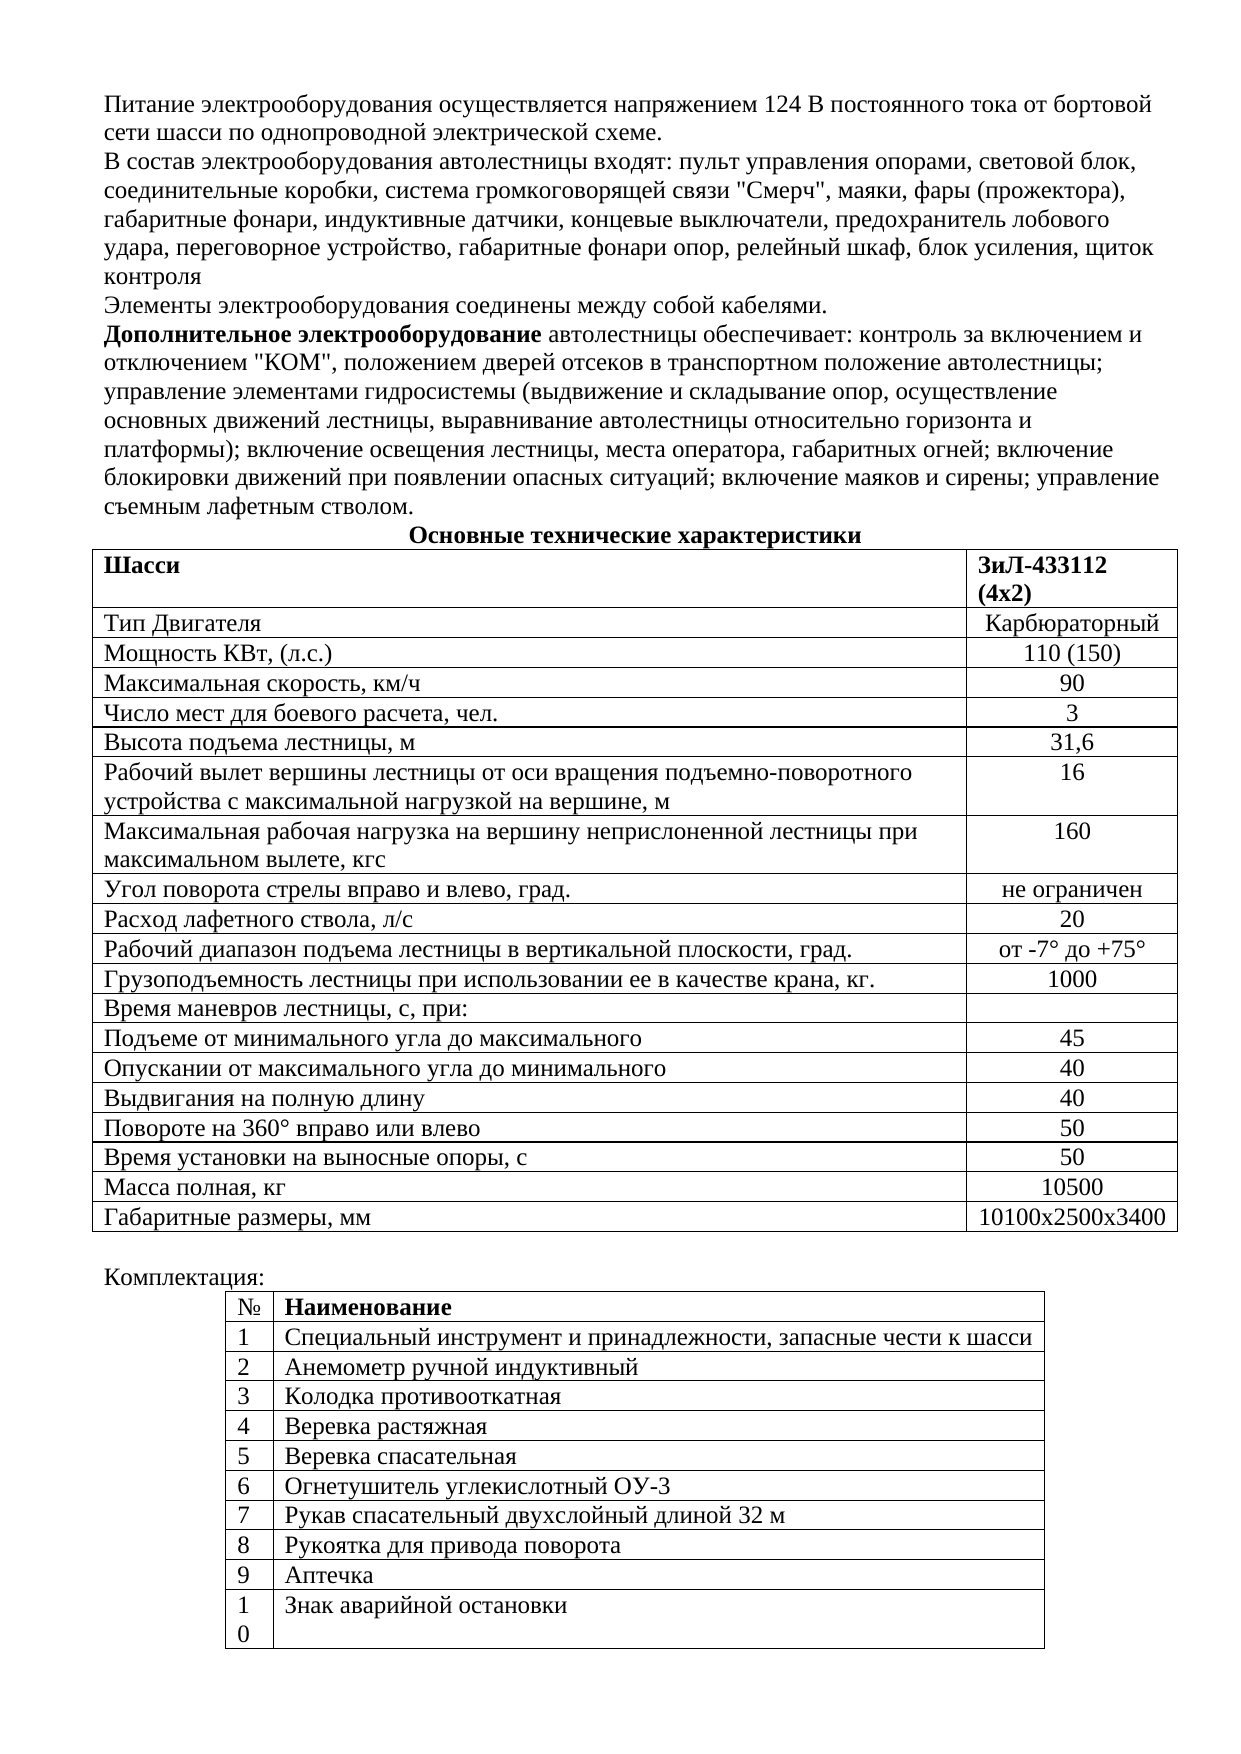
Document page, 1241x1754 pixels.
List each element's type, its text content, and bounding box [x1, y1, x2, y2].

text Дополнительное электрооборудование автолестницы обеспечивает: контроль за включением и отключением "КОМ", положением дверей отсеков в транспортном положение автолестницы; управление элементами гидросистемы (выдвижение и складывание опор, осуществление основных движений лестницы, выравнивание автолестницы относительно горизонта и платформы); включение освещения лестницы, места оператора, габаритных огней; включение блокировки движений при появлении опасных ситуаций; включение маяков и сирены; управление съемным лафетным стволом. [103, 319, 1167, 520]
table_cell 1000 [967, 964, 1177, 992]
table_cell Время установки на выносные опоры, с [93, 1143, 966, 1171]
table_cell Число мест для боевого расчета, чел. [93, 698, 966, 726]
table_cell 110 (150) [967, 638, 1177, 667]
table_cell Время маневров лестницы, с, при: [93, 994, 966, 1022]
table_cell Рабочий диапазон подъема лестницы в вертикальной плоскости, град. [93, 934, 966, 963]
table_cell Специальный инструмент и принадлежности, запасные чести к шасси [274, 1322, 1044, 1351]
table_cell Карбюраторный [967, 608, 1177, 637]
table_cell Габаритные размеры, мм [93, 1202, 966, 1231]
table_cell Опускании от максимального угла до минимального [93, 1053, 966, 1082]
table_cell Колодка противооткатная [274, 1381, 1044, 1410]
table_cell 4 [226, 1411, 273, 1440]
table_cell 50 [967, 1113, 1177, 1141]
table_cell Рукав спасательный двухслойный длиной 32 м [274, 1501, 1044, 1529]
table_cell Веревка растяжная [274, 1411, 1044, 1440]
table_cell Угол поворота стрелы вправо и влево, град. [93, 874, 966, 903]
table_cell 3 [226, 1381, 273, 1410]
table_cell Анемометр ручной индуктивный [274, 1352, 1044, 1380]
table_cell 3 [967, 698, 1177, 726]
text В состав электрооборудования автолестницы входят: пульт управления опорами, световой блок, соединительные коробки, система громкоговорящей связи "Смерч", маяки, фары (прожектора), габаритные фонари, индуктивные датчики, концевые выключатели, предохранитель лобового удара, переговорное устройство, габаритные фонари опор, релейный шкаф, блок усиления, щиток контроля [103, 146, 1167, 290]
text Основные технические характеристики [103, 520, 1167, 549]
table_cell 160 [967, 816, 1177, 873]
table_cell 10100x2500x3400 [967, 1202, 1177, 1231]
table_cell 1 [226, 1322, 273, 1351]
text Элементы электрооборудования соединены между собой кабелями. [103, 290, 1167, 319]
table_cell Веревка спасательная [274, 1441, 1044, 1470]
table_cell 40 [967, 1083, 1177, 1112]
table_cell 50 [967, 1143, 1177, 1171]
table_cell Огнетушитель углекислотный ОУ-3 [274, 1471, 1044, 1499]
table_cell 31,6 [967, 728, 1177, 756]
table_cell от -7° до +75° [967, 934, 1177, 963]
table_cell 10500 [967, 1172, 1177, 1201]
table_cell Мощность КВт, (л.с.) [93, 638, 966, 667]
table_cell 90 [967, 668, 1177, 697]
table_cell 16 [967, 757, 1177, 815]
table_cell Знак аварийной остановки [274, 1590, 1044, 1647]
table_header Наименование [274, 1292, 1044, 1321]
table_cell Грузоподъемность лестницы при использовании ее в качестве крана, кг. [93, 964, 966, 992]
table_cell 8 [226, 1530, 273, 1559]
text Комплектация: [103, 1262, 1167, 1291]
text Питание электрооборудования осуществляется напряжением 124 В постоянного тока от бортовой сети шасси по однопроводной электрической схеме. [103, 89, 1167, 146]
table_cell не ограничен [967, 874, 1177, 903]
table_header ЗиЛ-433112 (4x2) [967, 550, 1177, 607]
table_header № [226, 1292, 273, 1321]
table_cell Рабочий вылет вершины лестницы от оси вращения подъемно-поворотного устройства с максимальной нагрузкой на вершине, м [93, 757, 966, 815]
table_cell 5 [226, 1441, 273, 1470]
table_cell Масса полная, кг [93, 1172, 966, 1201]
table_cell 45 [967, 1023, 1177, 1052]
table_cell Расход лафетного ствола, л/с [93, 904, 966, 933]
table_cell Подъеме от минимального угла до максимального [93, 1023, 966, 1052]
table_cell 40 [967, 1053, 1177, 1082]
table_cell Максимальная рабочая нагрузка на вершину неприслоненной лестницы при максимальном вылете, кгс [93, 816, 966, 873]
table_cell Рукоятка для привода поворота [274, 1530, 1044, 1559]
table_cell 9 [226, 1560, 273, 1589]
table_cell Повороте на 360° вправо или влево [93, 1113, 966, 1141]
table_cell Тип Двигателя [93, 608, 966, 637]
table_cell Выдвигания на полную длину [93, 1083, 966, 1112]
table_cell 10 [226, 1590, 273, 1647]
table_cell Аптечка [274, 1560, 1044, 1589]
table_cell [967, 994, 1177, 1022]
table_cell 7 [226, 1501, 273, 1529]
table_cell 6 [226, 1471, 273, 1499]
table_cell Максимальная скорость, км/ч [93, 668, 966, 697]
table_cell Высота подъема лестницы, м [93, 728, 966, 756]
table_cell 2 [226, 1352, 273, 1380]
table_header Шасси [93, 550, 966, 607]
table_cell 20 [967, 904, 1177, 933]
